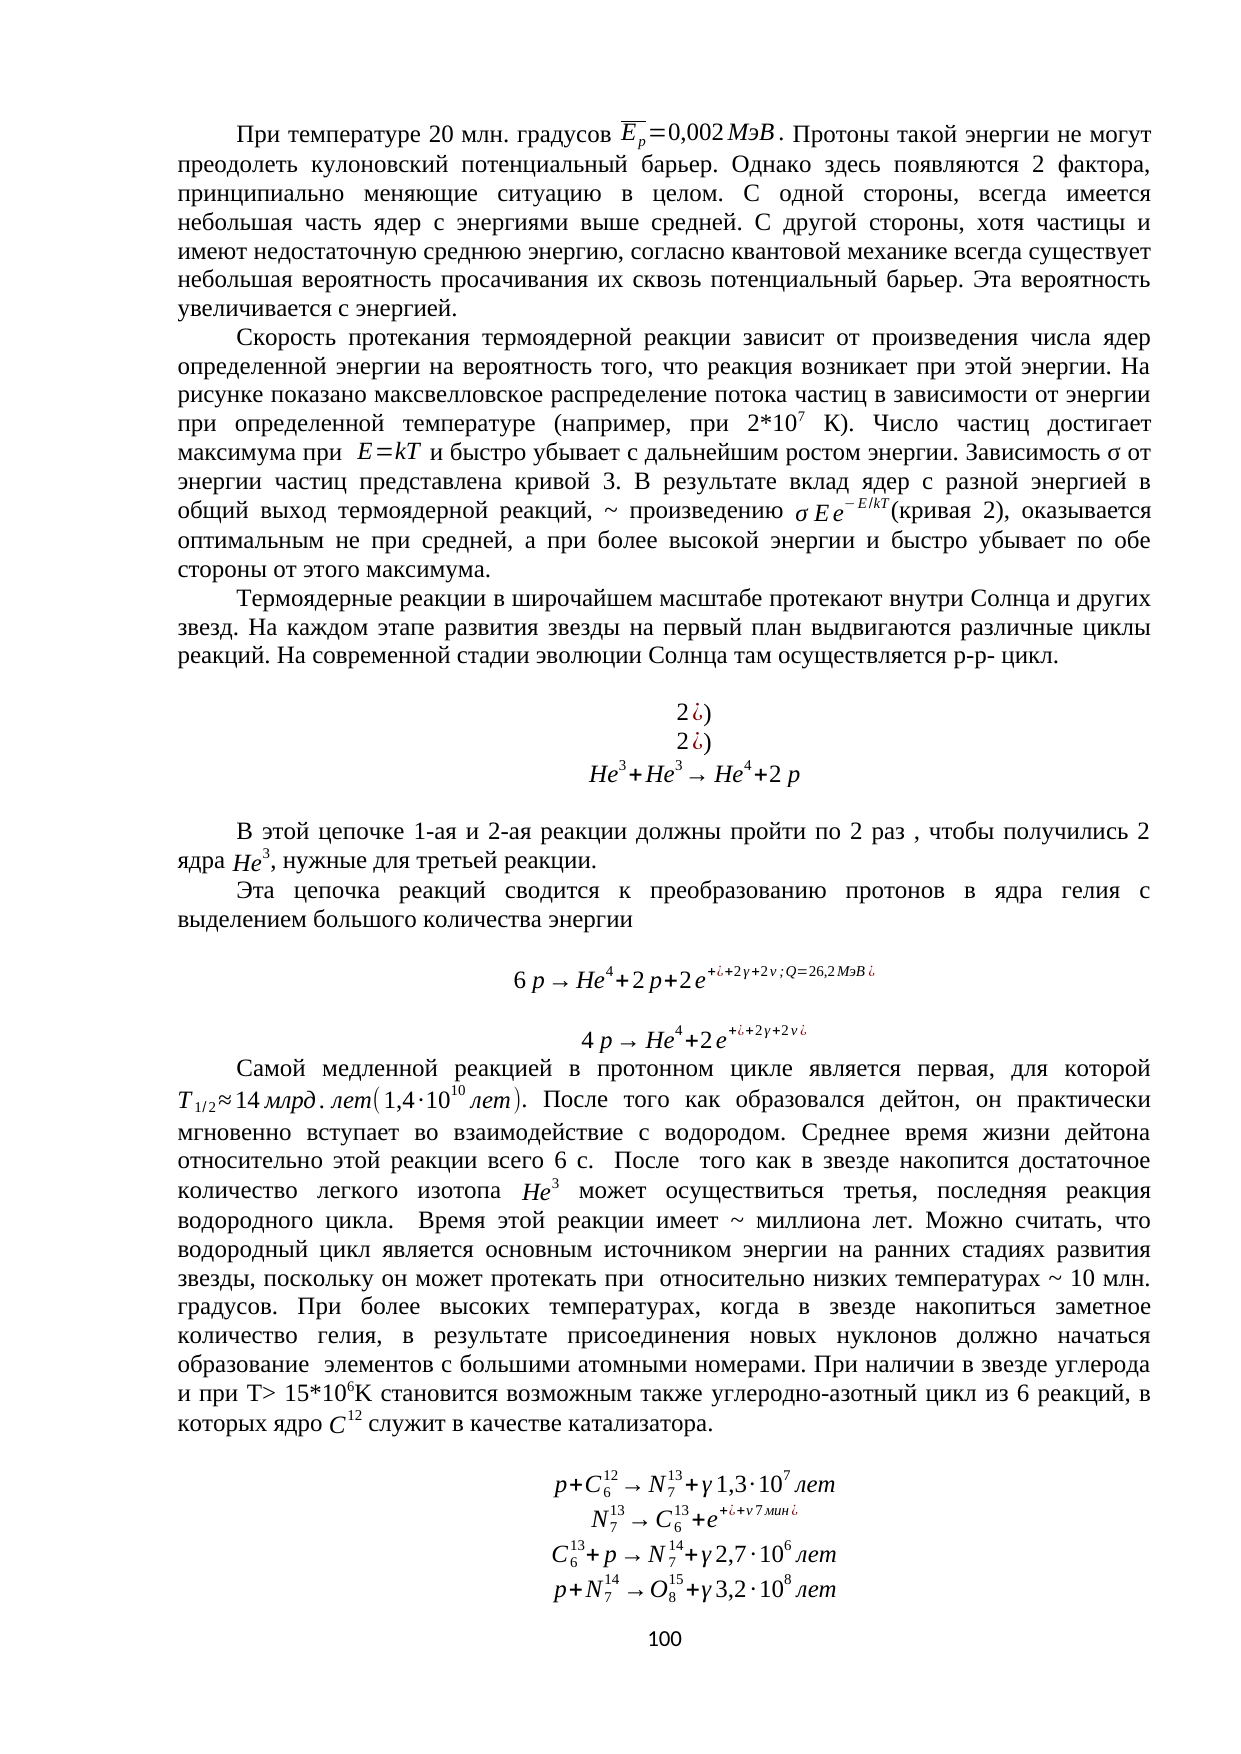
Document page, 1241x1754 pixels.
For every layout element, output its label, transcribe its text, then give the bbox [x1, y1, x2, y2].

text ) [177, 727, 1152, 756]
text В этой цепочке 1-ая и 2-ая реакции должны пройти по 2 раз , чтобы получились 2 ядра , нужные для третьей реакции. [177, 816, 1152, 876]
text Термоядерные реакции в широчайшем масштабе протекают внутри Солнца и других звезд. На каждом этапе развития звезды на первый план выдвигаются различные циклы реакций. На современной стадии эволюции Солнца там осуществляется p-p- цикл. [177, 583, 1152, 669]
text Скорость протекания термоядерной реакции зависит от произведения числа ядер определенной энергии на вероятность того, что реакция возникает при этой энергии. На рисунке показано максвелловское распределение потока частиц в зависимости от энергии при определенной температуре (например, при 2*107 К). Число частиц достигает максимума при и быстро убывает с дальнейшим ростом энергии. Зависимость σ от энергии частиц представлена кривой 3. В результате вклад ядер с разной энергией в общий выход термоядерной реакций, ~ произведению (кривая 2), оказывается оптимальным не при средней, а при более высокой энергии и быстро убывает по обе стороны от этого максимума. [177, 322, 1152, 583]
text При температуре 20 млн. градусов Протоны такой энергии не могут преодолеть кулоновский потенциальный барьер. Однако здесь появляются 2 фактора, принципиально меняющие ситуацию в целом. С одной стороны, всегда имеется небольшая часть ядер с энергиями выше средней. С другой стороны, хотя частицы и имеют недостаточную среднюю энергию, согласно квантовой механике всегда существует небольшая вероятность просачивания их сквозь потенциальный барьер. Эта вероятность увеличивается с энергией. [177, 118, 1152, 322]
text ) [177, 698, 1152, 727]
text Эта цепочка реакций сводится к преобразованию протонов в ядра гелия с выделением большого количества энергии [177, 876, 1152, 933]
text Самой медленной реакцией в протонном цикле является первая, для которой . После того как образовался дейтон, он практически мгновенно вступает во взаимодействие с водородом. Среднее время жизни дейтона относительно этой реакции всего 6 с. После того как в звезде накопится достаточное количество легкого изотопа может осуществиться третья, последняя реакция водородного цикла. Время этой реакции имеет ~ миллиона лет. Можно считать, что водородный цикл является основным источником энергии на ранних стадиях развития звезды, поскольку он может протекать при относительно низких температурах ~ 10 млн. градусов. При более высоких температурах, когда в звезде накопиться заметное количество гелия, в результате присоединения новых нуклонов должно начаться образование элементов с большими атомными номерами. При наличии в звезде углерода и при T> 15*106K становится возможным также углеродно-азотный цикл из 6 реакций, в которых ядро служит в качестве катализатора. [177, 1053, 1152, 1438]
